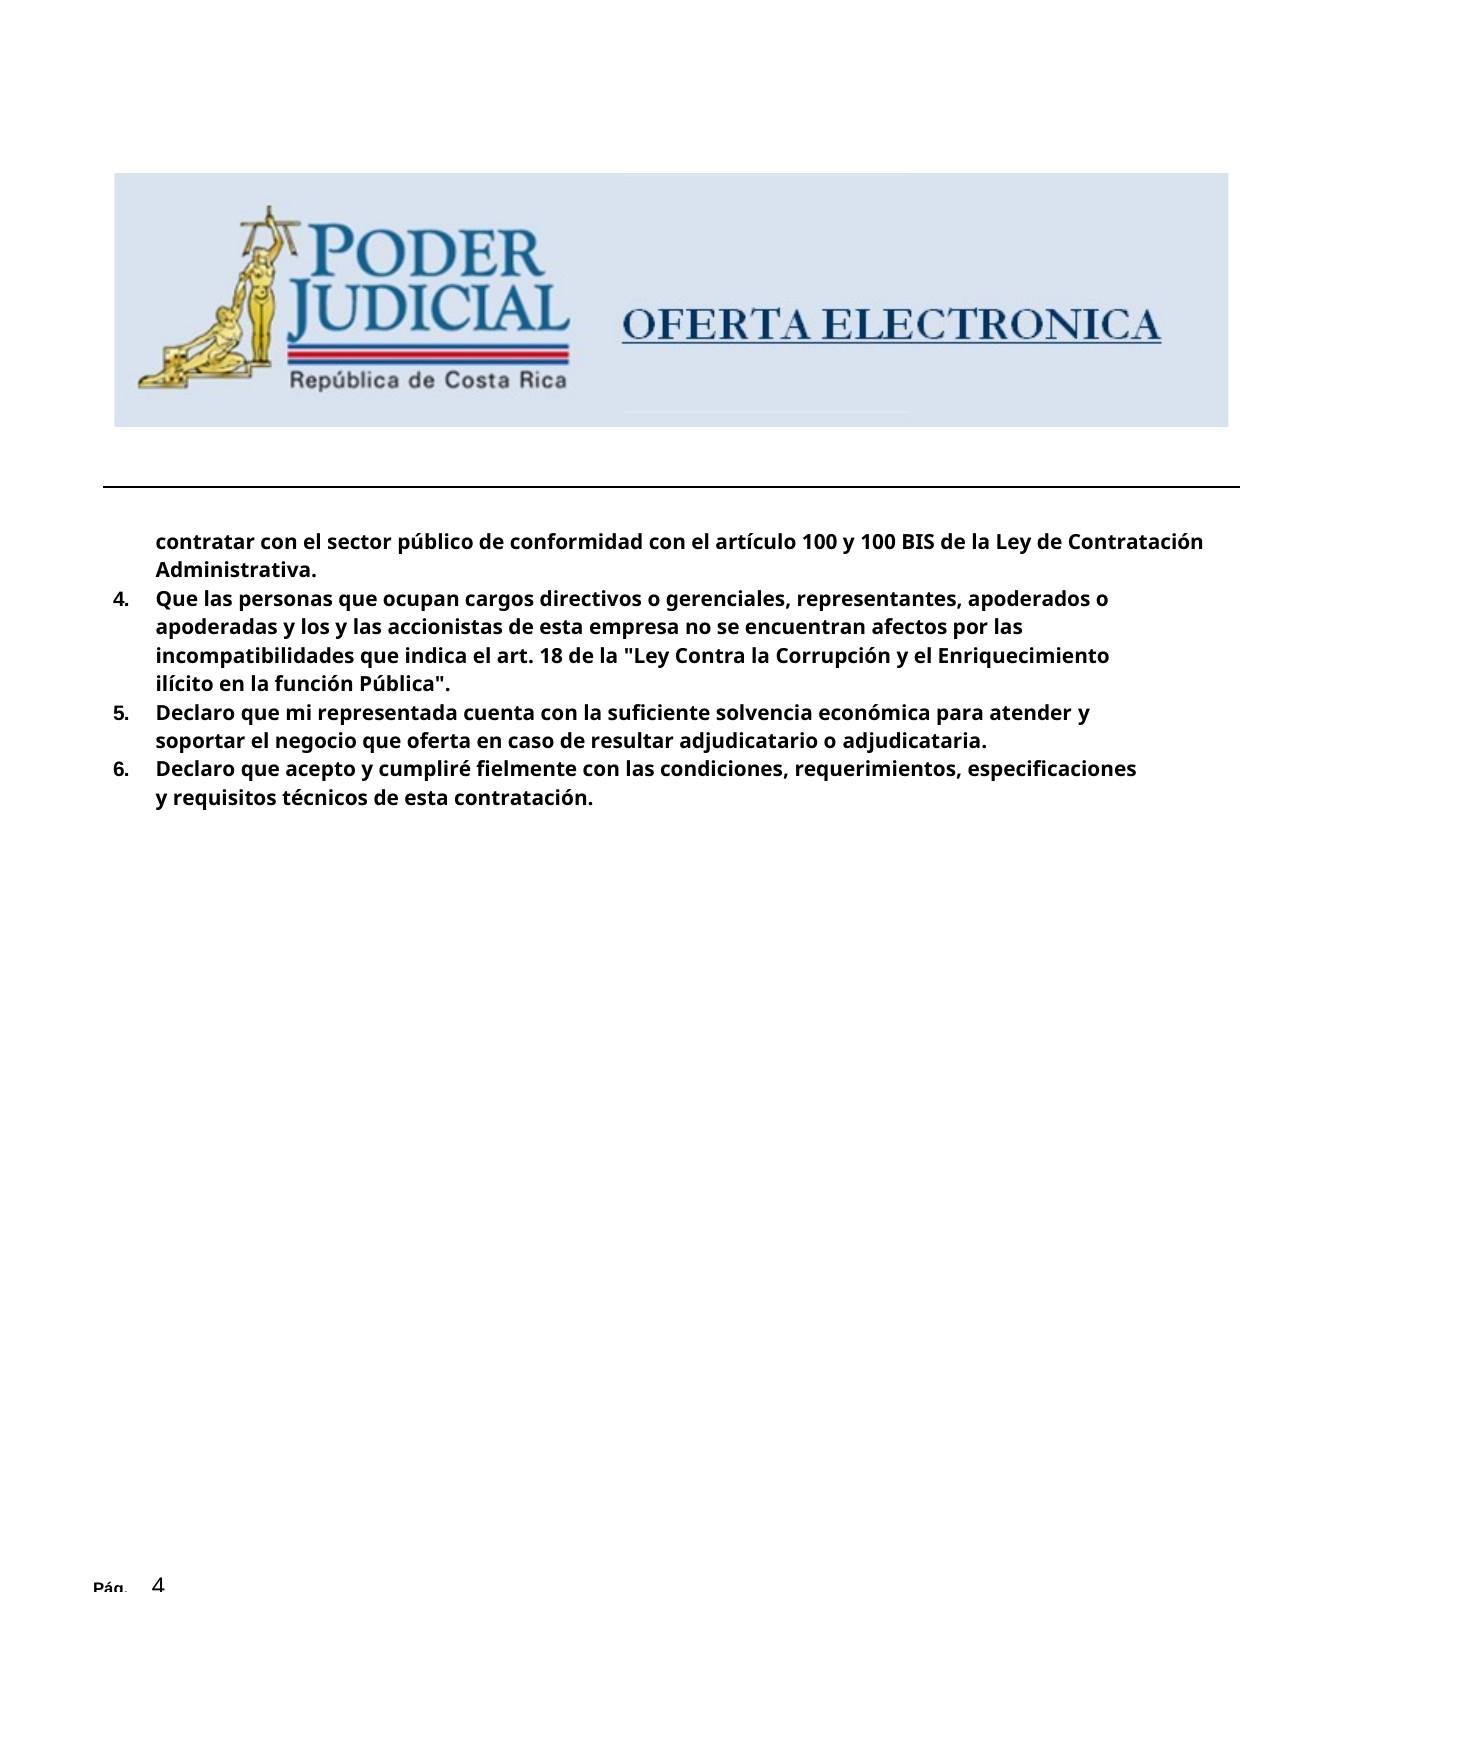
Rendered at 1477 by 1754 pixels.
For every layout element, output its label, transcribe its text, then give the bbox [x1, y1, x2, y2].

list Declaro que mi representada cuenta con la suficiente solvencia económica para atender y soportar el negocio que oferta en caso de resultar adjudicatario o adjudicataria. [113, 698, 1122, 754]
list Que las personas que ocupan cargos directivos o gerenciales, representantes, apoderados o apoderadas y los y las accionistas de esta empresa no se encuentran afectos por las incompatibilidades que indica el art. 18 de la "Ley Contra la Corrupción y el Enriquecimiento ilícito en la función Pública". [113, 584, 1142, 698]
text contratar con el sector público de conformidad con el artículo 100 y 100 BIS de la Ley de Contratación Administrativa. [155, 527, 1213, 584]
picture [114, 173, 1229, 427]
list Declaro que acepto y cumpliré fielmente con las condiciones, requerimientos, especificaciones y requisitos técnicos de esta contratación. [113, 754, 1141, 811]
